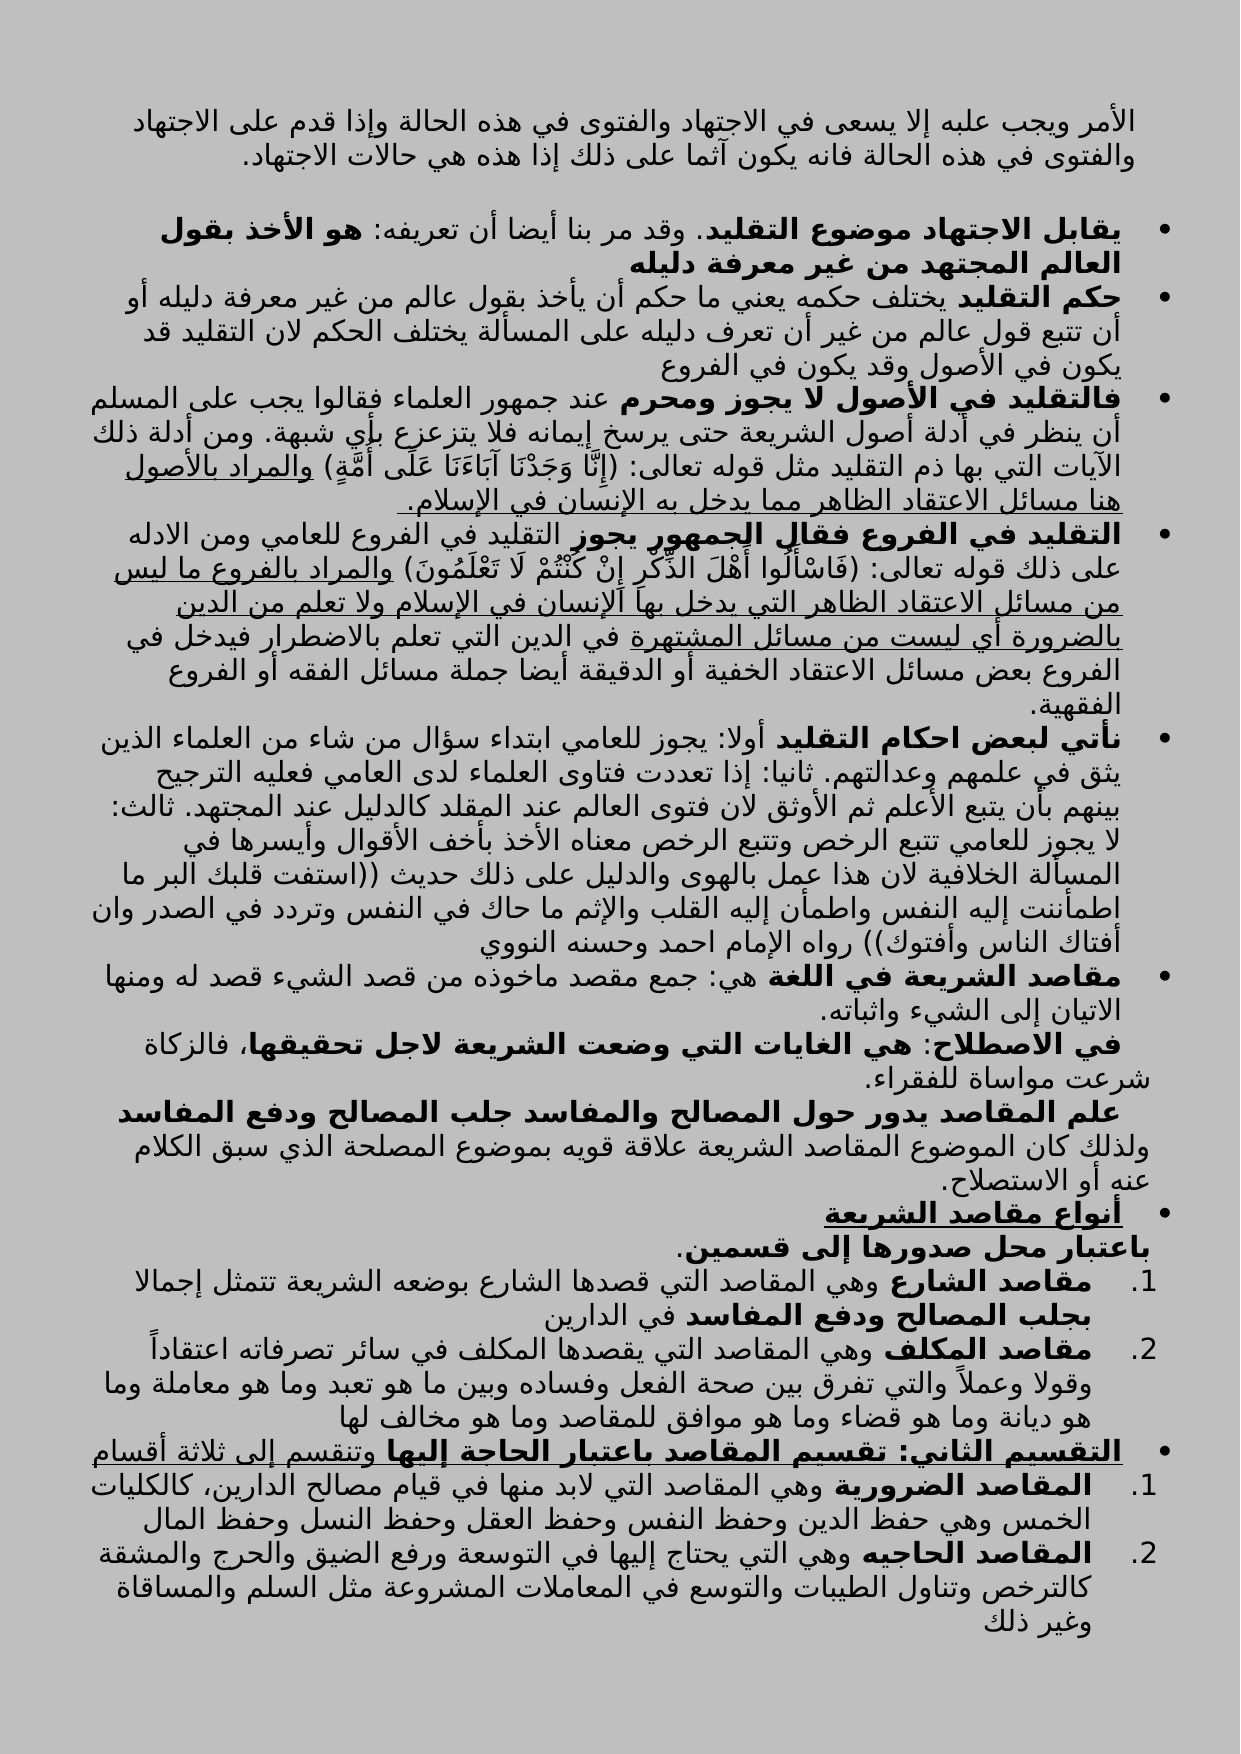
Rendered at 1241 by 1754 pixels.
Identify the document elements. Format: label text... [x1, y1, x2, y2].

list يقابل الاجتهاد موضوع التقليد. وقد مر بنا أيضا أن تعريفه: هو الأخذ بقول العالم المجتهد من غير معرفة دليله [89, 212, 1160, 280]
list مقاصد الشارع وهي المقاصد التي قصدها الشارع بوضعه الشريعة تتمثل إجمالا بجلب المصالح ودفع المفاسد في الدارين [89, 1265, 1130, 1333]
list نأتي لبعض احكام التقليد أولا: يجوز للعامي ابتداء سؤال من شاء من العلماء الذين يثق في علمهم وعدالتهم. ثانيا: إذا تعددت فتاوى العلماء لدى العامي فعليه الترجيح بينهم بأن يتبع الأعلم ثم الأوثق لان فتوى العالم عند المقلد كالدليل عند المجتهد. ثالث: لا يجوز للعامي تتبع الرخص وتتبع الرخص معناه الأخذ بأخف الأقوال وأيسرها في المسألة الخلافية لان هذا عمل بالهوى والدليل على ذلك حديث ((استفت قلبك البر ما اطمأننت إليه النفس واطمأن إليه القلب والإثم ما حاك في النفس وتردد في الصدر وان أفتاك الناس وأفتوك)) رواه الإمام احمد وحسنه النووي [89, 721, 1160, 959]
text في الاصطلاح: هي الغايات التي وضعت الشريعة لاجل تحقيقها، فالزكاة شرعت مواساة للفقراء. [89, 1027, 1152, 1095]
list التقسيم الثاني: تقسيم المقاصد باعتبار الحاجة إليها وتنقسم إلى ثلاثة أقسام [89, 1434, 1160, 1468]
text باعتبار محل صدورها إلى قسمين. [89, 1231, 1152, 1265]
list التقليد في الفروع فقال الجمهور يجوز التقليد في الفروع للعامي ومن الادله على ذلك قوله تعالى: (فَاسْأَلُوا أَهْلَ الذِّكْرِ إِنْ كُنْتُمْ لَا تَعْلَمُونَ) والمراد بالفروع ما ليس من مسائل الاعتقاد الظاهر التي يدخل بها الإنسان في الإسلام ولا تعلم من الدين بالضرورة أي ليست من مسائل المشتهرة في الدين التي تعلم بالاضطرار فيدخل في الفروع بعض مسائل الاعتقاد الخفية أو الدقيقة أيضا جملة مسائل الفقه أو الفروع الفقهية. [89, 518, 1160, 721]
list فالتقليد في الأصول لا يجوز ومحرم عند جمهور العلماء فقالوا يجب على المسلم أن ينظر في أدلة أصول الشريعة حتى يرسخ إيمانه فلا يتزعزع بأي شبهة. ومن أدلة ذلك الآيات التي بها ذم التقليد مثل قوله تعالى: (إِنَّا وَجَدْنَا آبَاءَنَا عَلَى أُمَّةٍ) والمراد بالأصول هنا مسائل الاعتقاد الظاهر مما يدخل به الإنسان في الإسلام. [89, 382, 1160, 518]
list المقاصد الضرورية وهي المقاصد التي لابد منها في قيام مصالح الدارين، كالكليات الخمس وهي حفظ الدين وحفظ النفس وحفظ العقل وحفظ النسل وحفظ المال [89, 1468, 1130, 1536]
text علم المقاصد يدور حول المصالح والمفاسد جلب المصالح ودفع المفاسد ولذلك كان الموضوع المقاصد الشريعة علاقة قويه بموضوع المصلحة الذي سبق الكلام عنه أو الاستصلاح. [89, 1095, 1152, 1197]
list المقاصد الحاجيه وهي التي يحتاج إليها في التوسعة ورفع الضيق والحرج والمشقة كالترخص وتناول الطيبات والتوسع في المعاملات المشروعة مثل السلم والمساقاة وغير ذلك [89, 1536, 1130, 1638]
list أنواع مقاصد الشريعة [89, 1197, 1160, 1231]
list حكم التقليد يختلف حكمه يعني ما حكم أن يأخذ بقول عالم من غير معرفة دليله أو أن تتبع قول عالم من غير أن تعرف دليله على المسألة يختلف الحكم لان التقليد قد يكون في الأصول وقد يكون في الفروع [89, 280, 1160, 382]
list مقاصد المكلف وهي المقاصد التي يقصدها المكلف في سائر تصرفاته اعتقاداً وقولا وعملاً والتي تفرق بين صحة الفعل وفساده وبين ما هو تعبد وما هو معاملة وما هو ديانة وما هو قضاء وما هو موافق للمقاصد وما هو مخالف لها [89, 1333, 1130, 1434]
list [89, 104, 1151, 172]
list مقاصد الشريعة في اللغة هي: جمع مقصد ماخوذه من قصد الشيء قصد له ومنها الاتيان إلى الشيء واثباته. [89, 959, 1160, 1027]
